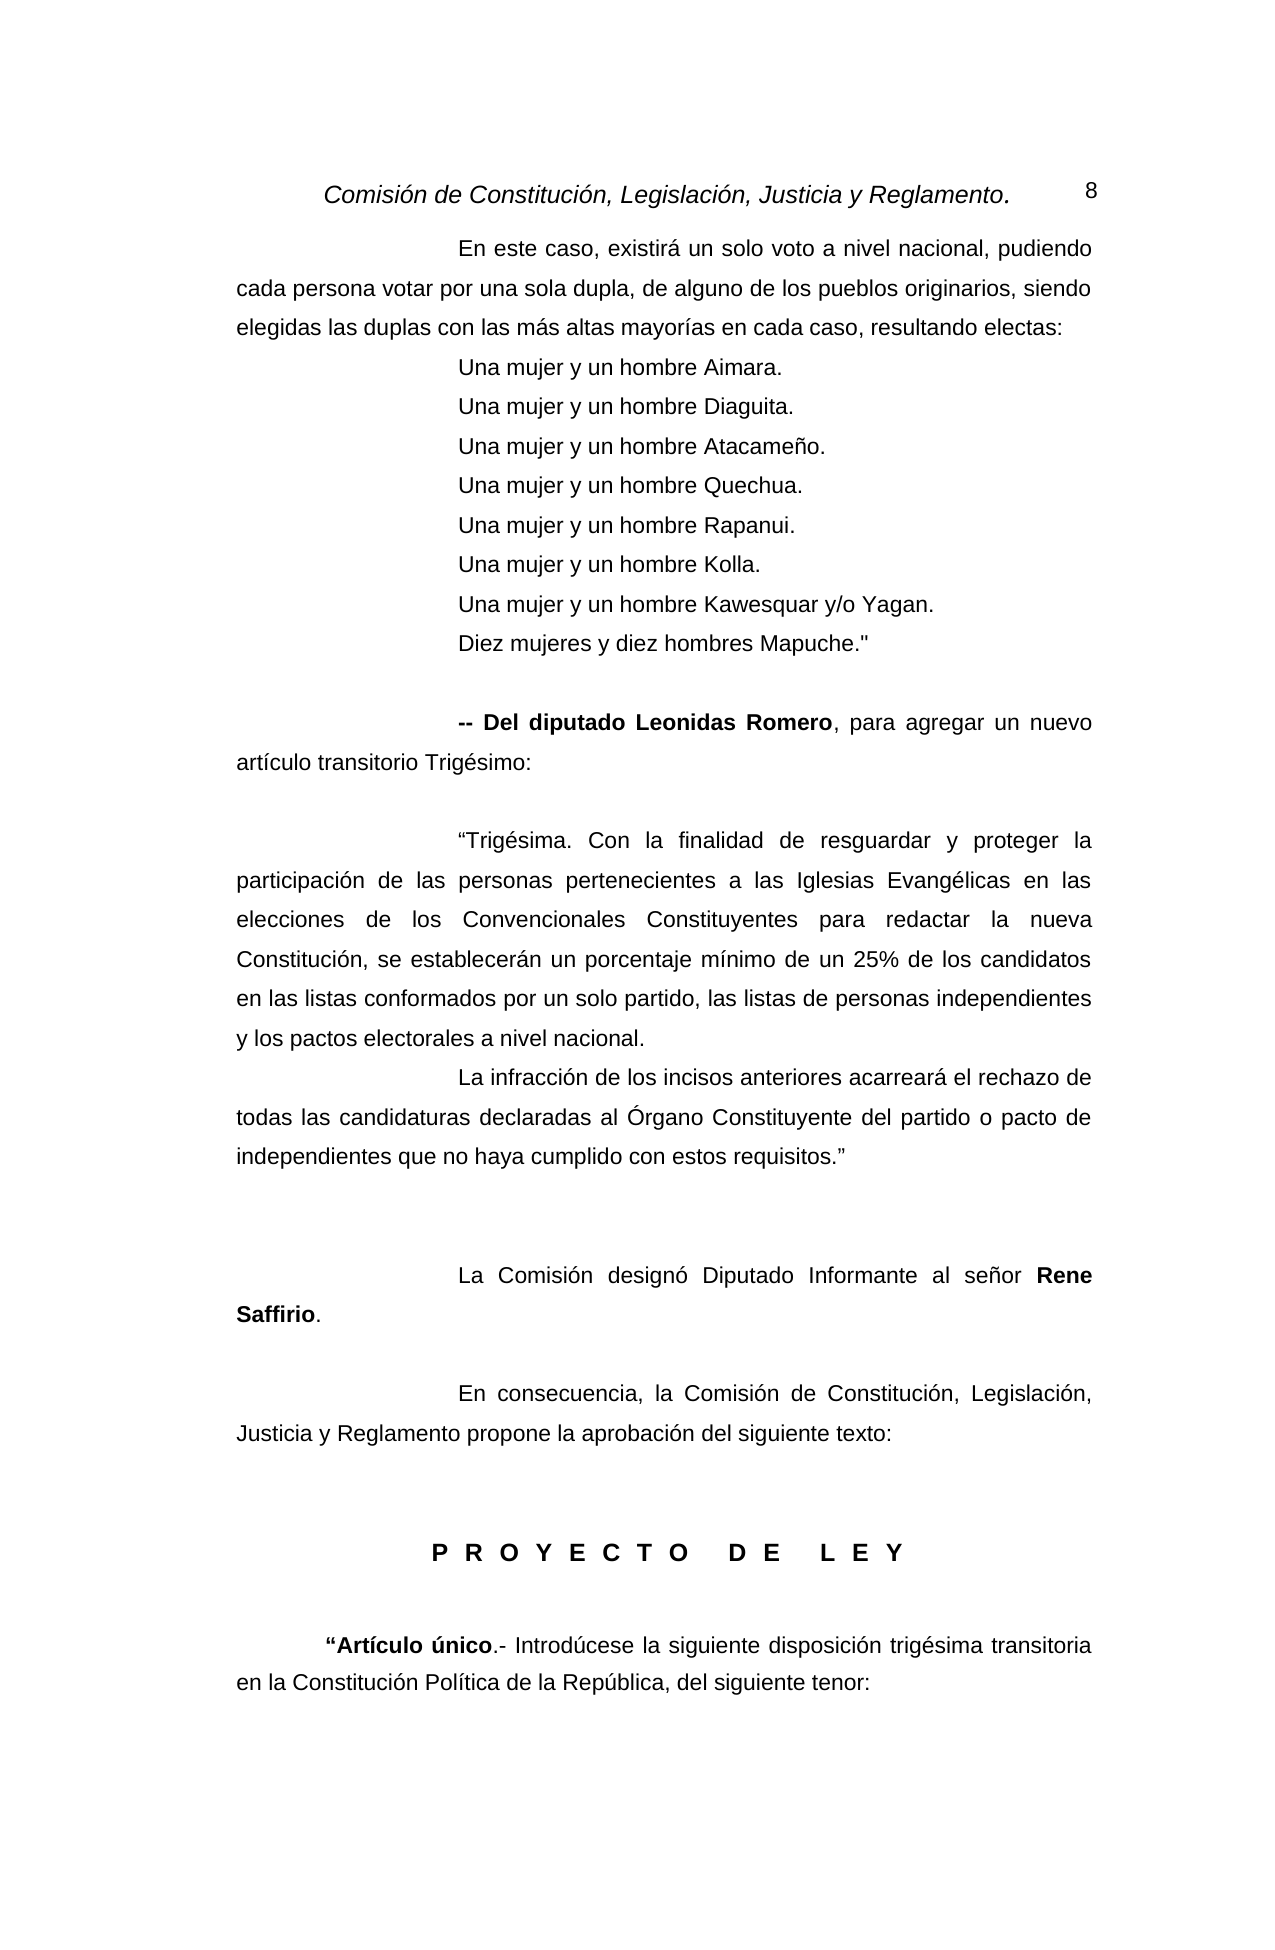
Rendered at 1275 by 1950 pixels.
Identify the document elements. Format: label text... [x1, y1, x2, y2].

text Una mujer y un hombre Quechua. [236, 472, 1092, 498]
text La Comisión designó Diputado Informante al señor Rene Saffirio. [236, 1262, 1092, 1328]
text “Trigésima. Con la finalidad de resguardar y proteger la participación de las personas pertenecientes a las Iglesias Evangélicas en las elecciones de los Convencionales Constituyentes para redactar la nueva Constitución, se establecerán un porcentaje mínimo de un 25% de los candidatos en las listas conformados por un solo partido, las listas de personas independientes y los pactos electorales a nivel nacional. [236, 827, 1092, 1051]
text “Artículo único.- Introdúcese la siguiente disposición trigésima transitoria en la Constitución Política de la República, del siguiente tenor: [236, 1621, 1092, 1696]
text -- Del diputado Leonidas Romero, para agregar un nuevo artículo transitorio Trigésimo: [236, 709, 1092, 775]
text Una mujer y un hombre Diaguita. [236, 393, 1092, 419]
text Una mujer y un hombre Atacameño. [236, 433, 1092, 459]
text La infracción de los incisos anteriores acarreará el rechazo de todas las candidaturas declaradas al Órgano Constituyente del partido o pacto de independientes que no haya cumplido con estos requisitos.” [236, 1064, 1092, 1170]
text Diez mujeres y diez hombres Mapuche." [236, 630, 1092, 656]
text Una mujer y un hombre Kolla. [236, 551, 1092, 577]
text En consecuencia, la Comisión de Constitución, Legislación, Justicia y Reglamento propone la aprobación del siguiente texto: [236, 1380, 1092, 1446]
text Una mujer y un hombre Rapanui. [236, 512, 1092, 538]
text PROYECTO DE LEY [236, 1538, 1098, 1567]
text En este caso, existirá un solo voto a nivel nacional, pudiendo cada persona votar por una sola dupla, de alguno de los pueblos originarios, siendo elegidas las duplas con las más altas mayorías en cada caso, resultando electas: [236, 235, 1092, 341]
text Una mujer y un hombre Aimara. [236, 354, 1092, 380]
text Una mujer y un hombre Kawesquar y/o Yagan. [236, 591, 1092, 617]
